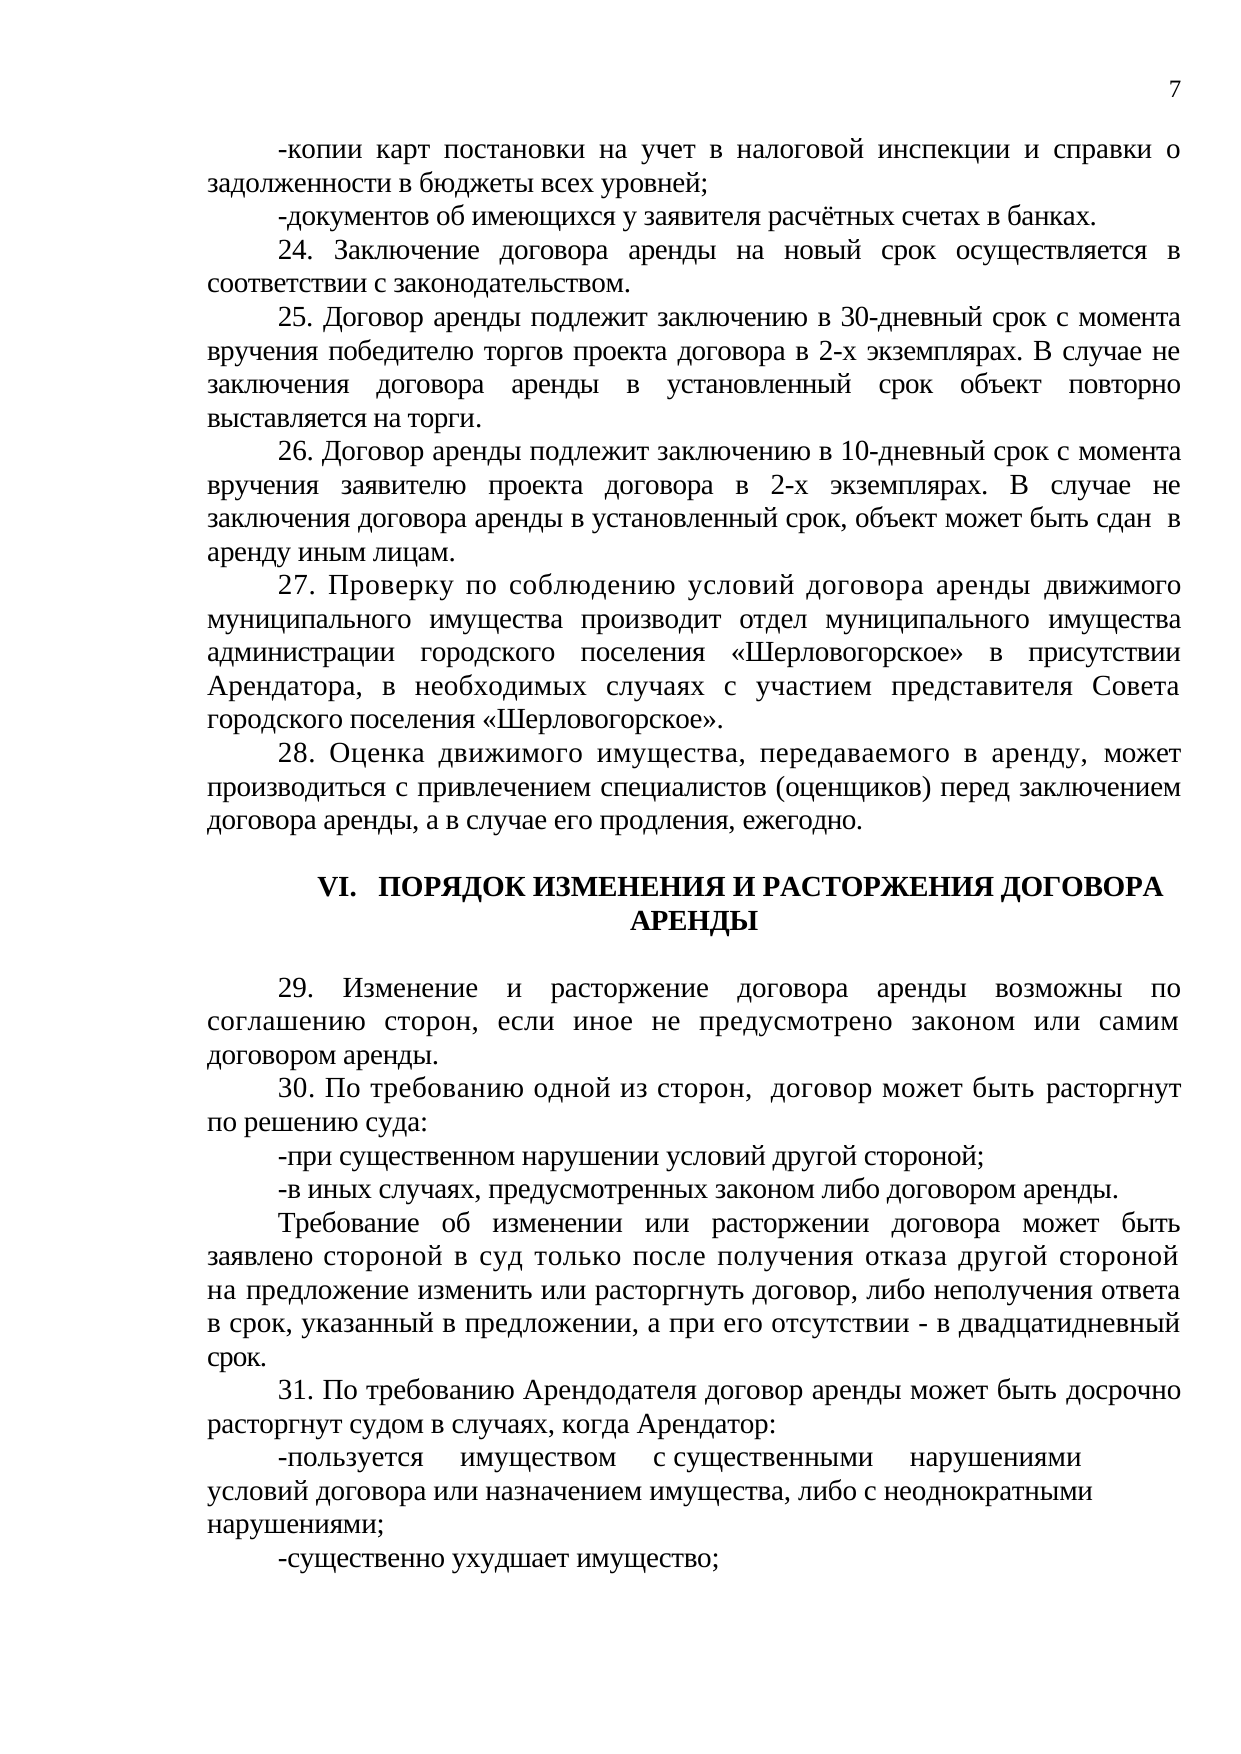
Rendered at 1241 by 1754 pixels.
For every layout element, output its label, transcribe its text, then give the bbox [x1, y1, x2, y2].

text 24. Заключение договора аренды на новый срок осуществляется в соответствии с законодательством. [207, 232, 1181, 299]
text 29. Изменение и расторжение договора аренды возможны по соглашению сторон, если иное не предусмотрено законом или самим договором аренды. [207, 970, 1181, 1071]
text 26. Договор аренды подлежит заключению в 10-дневный срок с момента вручения заявителю проекта договора в 2-х экземплярах. В случае не заключения договора аренды в установленный срок, объект может быть сдан в аренду иным лицам. [207, 433, 1181, 567]
text VI. ПОРЯДОК ИЗМЕНЕНИЯ И РАСТОРЖЕНИЯ ДОГОВОРА АРЕНДЫ [207, 869, 1181, 936]
text -при существенном нарушении условий другой стороной; [207, 1138, 1181, 1171]
text 31. По требованию Арендодателя договор аренды может быть досрочно расторгнут судом в случаях, когда Арендатор: [207, 1372, 1181, 1439]
text -пользуется имуществом с существенными нарушениями условий договора или назначением имущества, либо с неоднократными нарушениями; [207, 1439, 1181, 1540]
text Требование об изменении или расторжении договора может быть заявлено стороной в суд только после получения отказа другой стороной на предложение изменить или расторгнуть договор, либо неполучения ответа в срок, указанный в предложении, а при его отсутствии - в двадцатидневный срок. [207, 1205, 1181, 1372]
text 28. Оценка движимого имущества, передаваемого в аренду, может производиться с привлечением специалистов (оценщиков) перед заключением договора аренды, а в случае его продления, ежегодно. [207, 735, 1181, 836]
text -документов об имеющихся у заявителя расчётных счетах в банках. [207, 198, 1181, 232]
text -в иных случаях, предусмотренных законом либо договором аренды. [207, 1171, 1181, 1205]
text 25. Договор аренды подлежит заключению в 30-дневный срок с момента вручения победителю торгов проекта договора в 2-х экземплярах. В случае не заключения договора аренды в установленный срок объект повторно выставляется на торги. [207, 299, 1181, 433]
text -существенно ухудшает имущество; [207, 1540, 1181, 1574]
text -копии карт постановки на учет в налоговой инспекции и справки о задолженности в бюджеты всех уровней; [207, 131, 1181, 198]
text 30. По требованию одной из сторон, договор может быть расторгнут по решению суда: [207, 1071, 1181, 1138]
text 27. Проверку по соблюдению условий договора аренды движимого муниципального имущества производит отдел муниципального имущества администрации городского поселения «Шерловогорское» в присутствии Арендатора, в необходимых случаях с участием представителя Совета городского поселения «Шерловогорское». [207, 567, 1181, 735]
